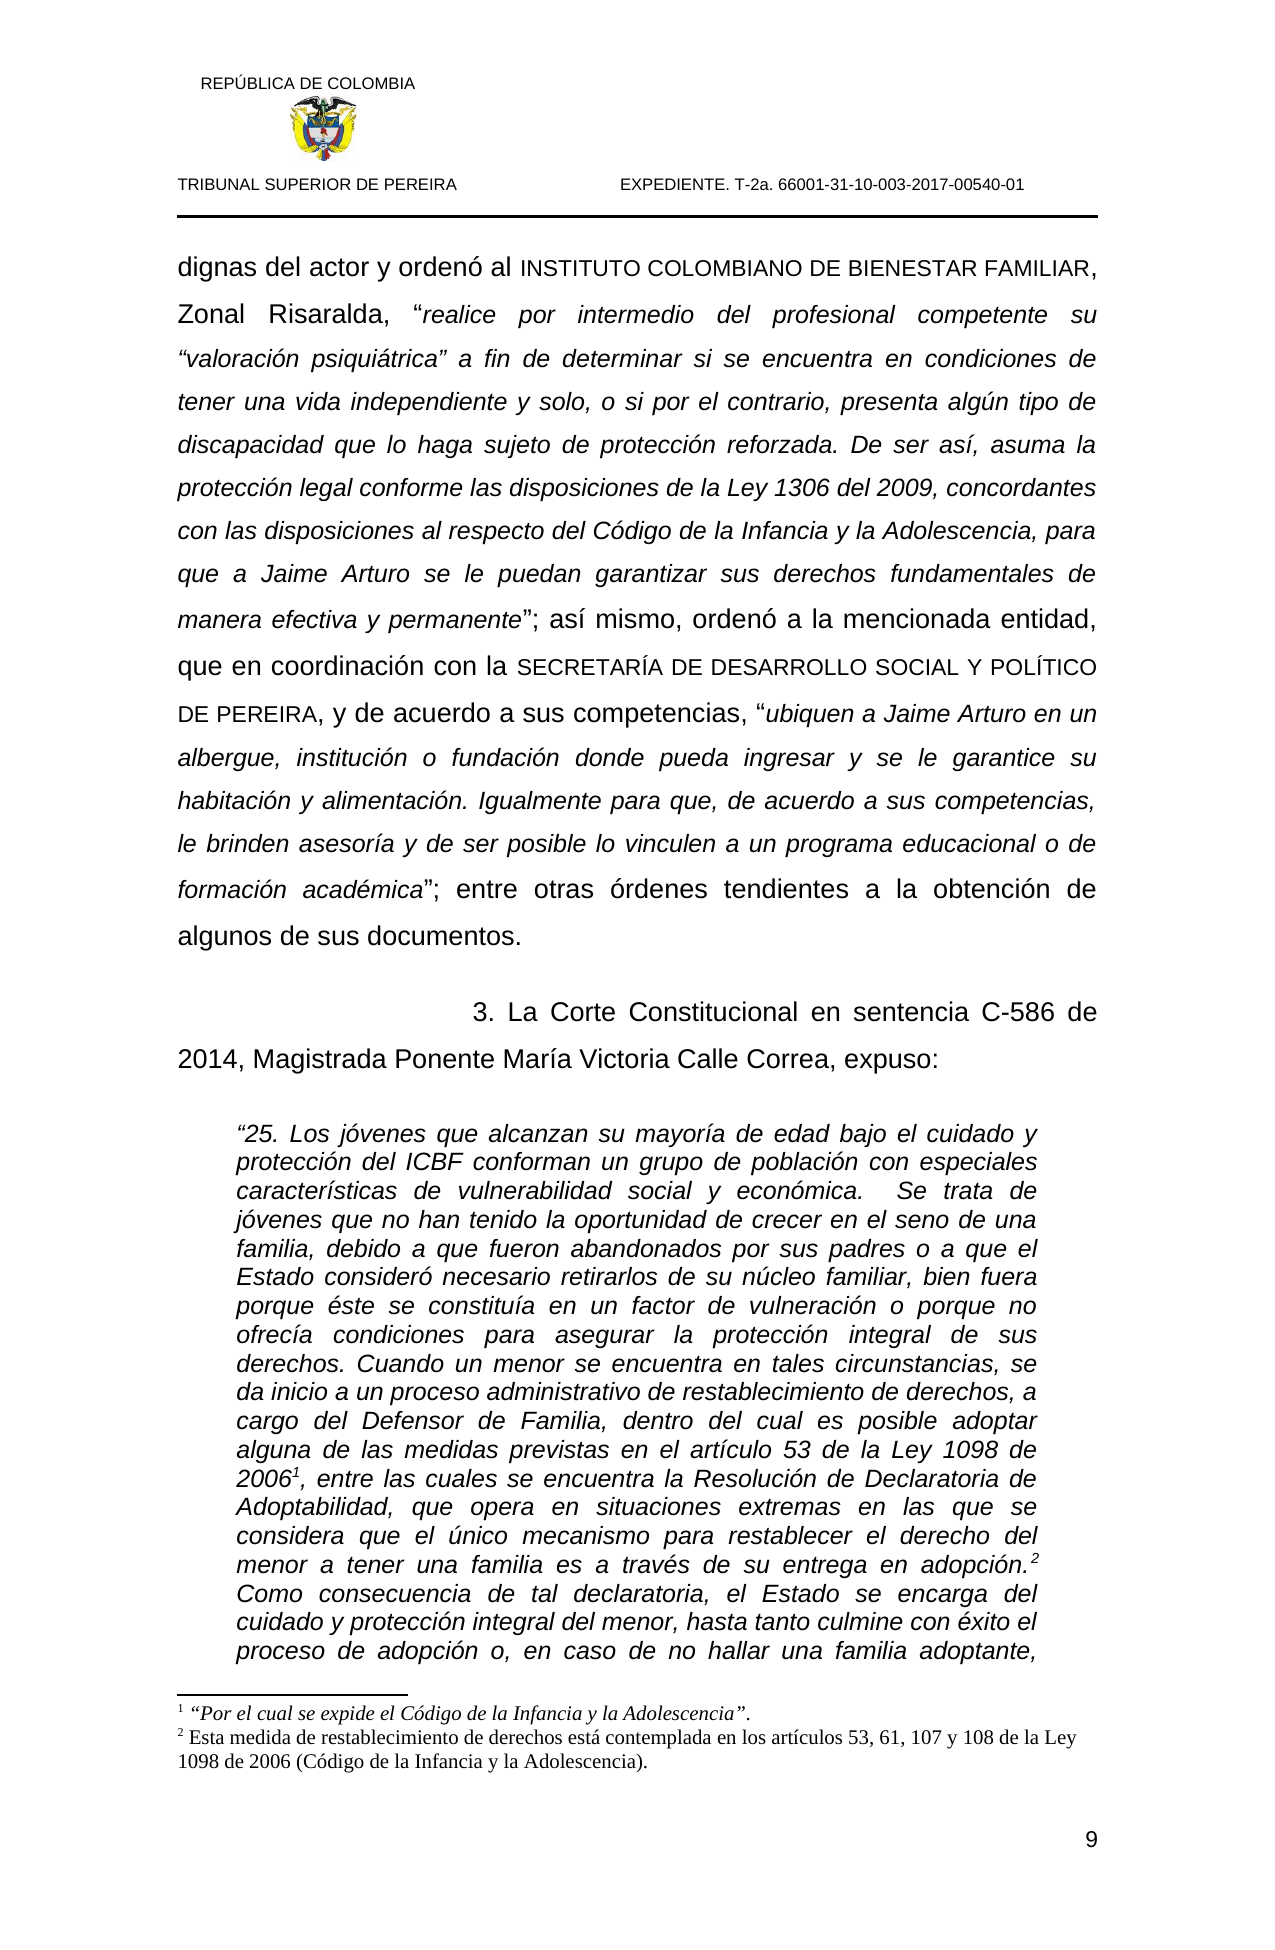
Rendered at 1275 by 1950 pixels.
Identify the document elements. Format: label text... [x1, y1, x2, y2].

picture [289, 96, 357, 161]
text 3. La Corte Constitucional en sentencia C-586 de 2014, Magistrada Ponente María Victoria Calle Correa, expuso: [177, 996, 1098, 1074]
